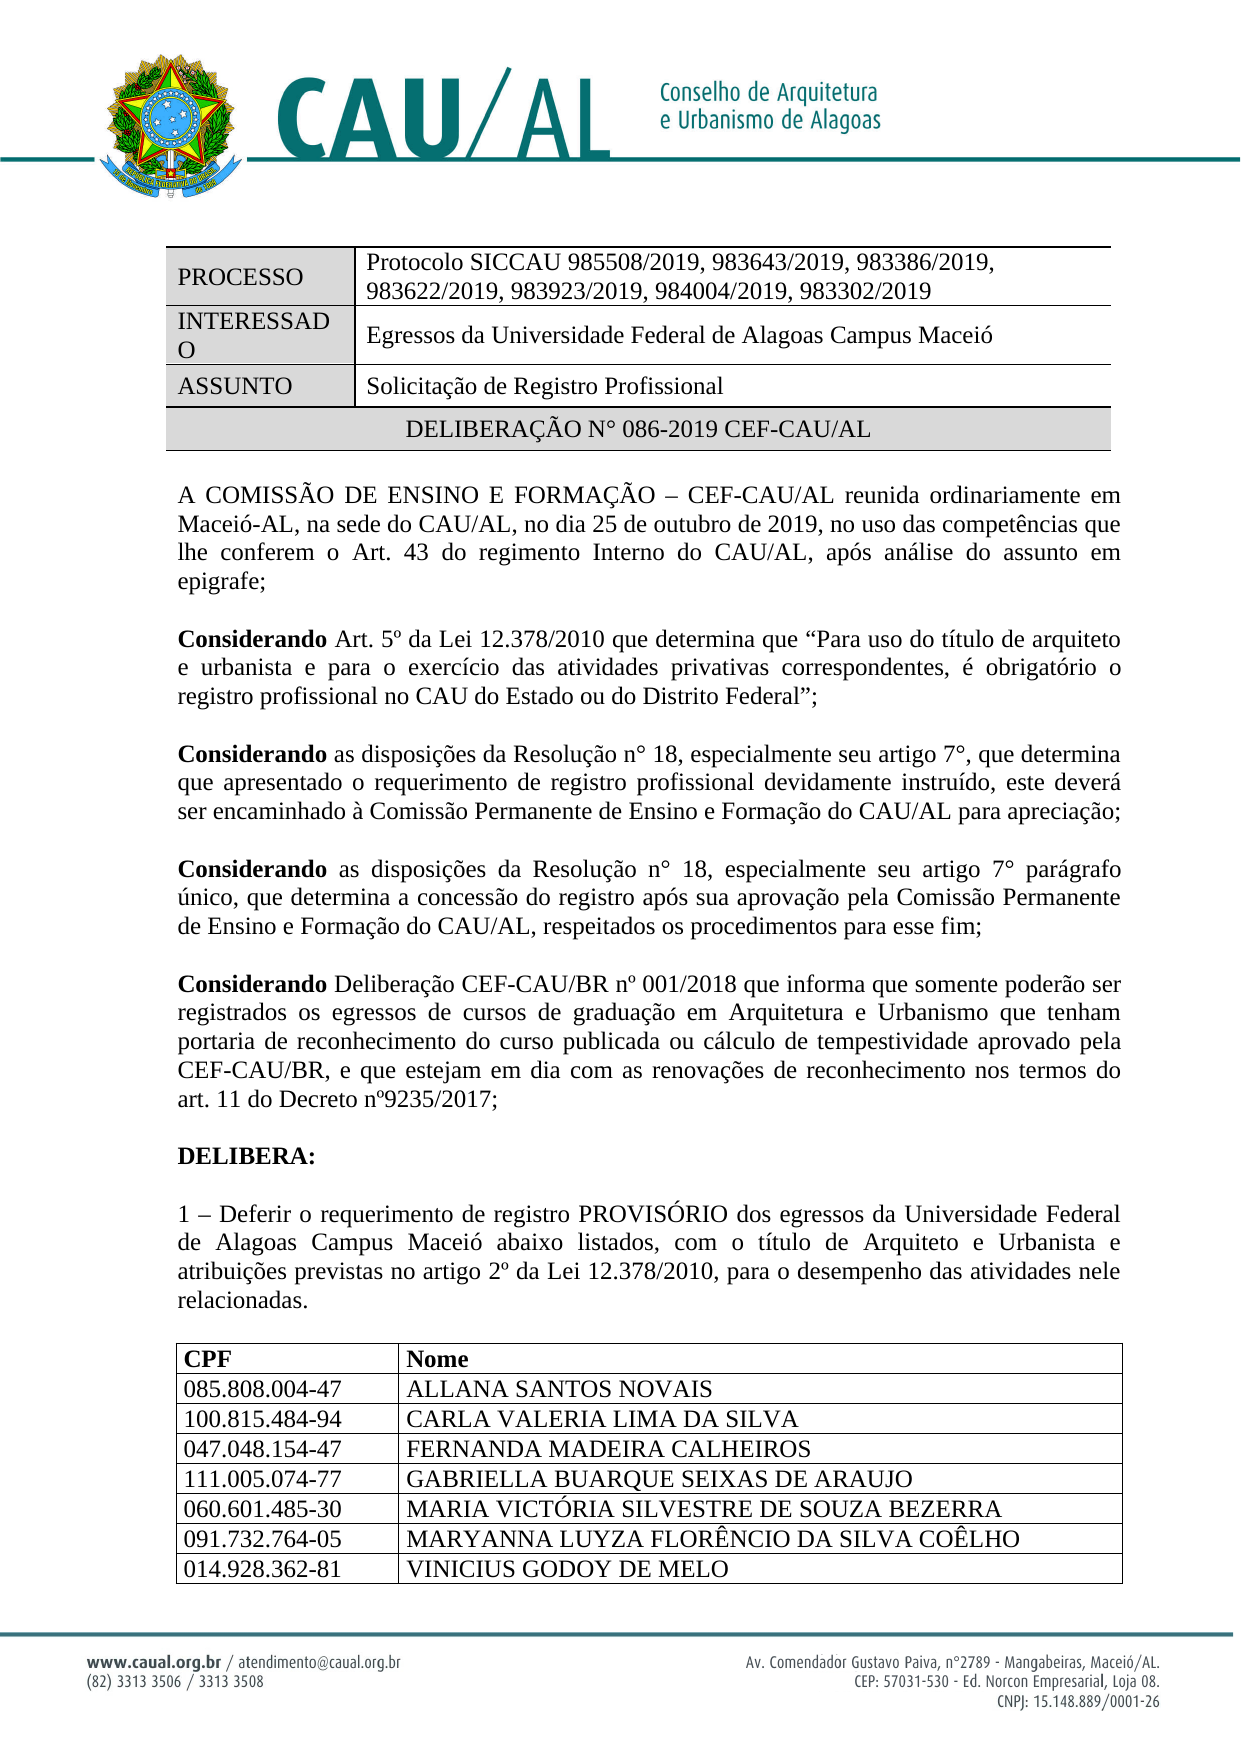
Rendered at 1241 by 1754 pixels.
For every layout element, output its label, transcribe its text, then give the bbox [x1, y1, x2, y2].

table_cell FERNANDA MADEIRA CALHEIROS [399, 1434, 1122, 1462]
picture [0, 50, 1241, 202]
text 1 – Deferir o requerimento de registro PROVISÓRIO dos egressos da Universidade Federal de Alagoas Campus Maceió abaixo listados, com o título de Arquiteto e Urbanista e atribuições previstas no artigo 2º da Lei 12.378/2010, para o desempenho das atividades nele relacionadas. [177, 1199, 1122, 1314]
table_cell ASSUNTO [166, 365, 354, 406]
table_cell CARLA VALERIA LIMA DA SILVA [399, 1404, 1122, 1432]
table_cell 060.601.485-30 [177, 1494, 398, 1522]
text A COMISSÃO DE ENSINO E FORMAÇÃO – CEF-CAU/AL reunida ordinariamente em Maceió-AL, na sede do CAU/AL, no dia 25 de outubro de 2019, no uso das competências que lhe conferem o Art. 43 do regimento Interno do CAU/AL, após análise do assunto em epigrafe; [177, 480, 1122, 595]
table_header PROCESSO [166, 248, 354, 305]
text Considerando as disposições da Resolução n° 18, especialmente seu artigo 7°, que determina que apresentado o requerimento de registro profissional devidamente instruído, este deverá ser encaminhado à Comissão Permanente de Ensino e Formação do CAU/AL para apreciação; [177, 739, 1122, 825]
table_cell INTERESSADO [166, 306, 354, 363]
table_cell 085.808.004-47 [177, 1374, 398, 1402]
table_cell VINICIUS GODOY DE MELO [399, 1554, 1122, 1582]
table_cell MARIA VICTÓRIA SILVESTRE DE SOUZA BEZERRA [399, 1494, 1122, 1522]
table_cell DELIBERAÇÃO N° 086-2019 CEF-CAU/AL [166, 408, 1111, 450]
table_cell ALLANA SANTOS NOVAIS [399, 1374, 1122, 1402]
table_cell 100.815.484-94 [177, 1404, 398, 1432]
text DELIBERA: [177, 1141, 1122, 1170]
table_cell MARYANNA LUYZA FLORÊNCIO DA SILVA COÊLHO [399, 1524, 1122, 1552]
table_cell GABRIELLA BUARQUE SEIXAS DE ARAUJO [399, 1464, 1122, 1492]
table_cell Egressos da Universidade Federal de Alagoas Campus Maceió [356, 306, 1111, 363]
table_header Nome [399, 1344, 1122, 1372]
table_cell 091.732.764-05 [177, 1524, 398, 1552]
table_cell 014.928.362-81 [177, 1554, 398, 1582]
text Considerando Art. 5º da Lei 12.378/2010 que determina que “Para uso do título de arquiteto e urbanista e para o exercício das atividades privativas correspondentes, é obrigatório o registro profissional no CAU do Estado ou do Distrito Federal”; [177, 624, 1122, 710]
picture [0, 1632, 1234, 1711]
table_cell Solicitação de Registro Profissional [356, 365, 1111, 406]
table_header Protocolo SICCAU 985508/2019, 983643/2019, 983386/2019, 983622/2019, 983923/2019, 984004/2019, 983302/2019 [356, 248, 1111, 305]
text Considerando Deliberação CEF-CAU/BR nº 001/2018 que informa que somente poderão ser registrados os egressos de cursos de graduação em Arquitetura e Urbanismo que tenham portaria de reconhecimento do curso publicada ou cálculo de tempestividade aprovado pela CEF-CAU/BR, e que estejam em dia com as renovações de reconhecimento nos termos do art. 11 do Decreto nº9235/2017; [177, 969, 1122, 1112]
text Considerando as disposições da Resolução n° 18, especialmente seu artigo 7° parágrafo único, que determina a concessão do registro após sua aprovação pela Comissão Permanente de Ensino e Formação do CAU/AL, respeitados os procedimentos para esse fim; [177, 854, 1122, 940]
table_cell 047.048.154-47 [177, 1434, 398, 1462]
table_cell 111.005.074-77 [177, 1464, 398, 1492]
table_header CPF [177, 1344, 398, 1372]
